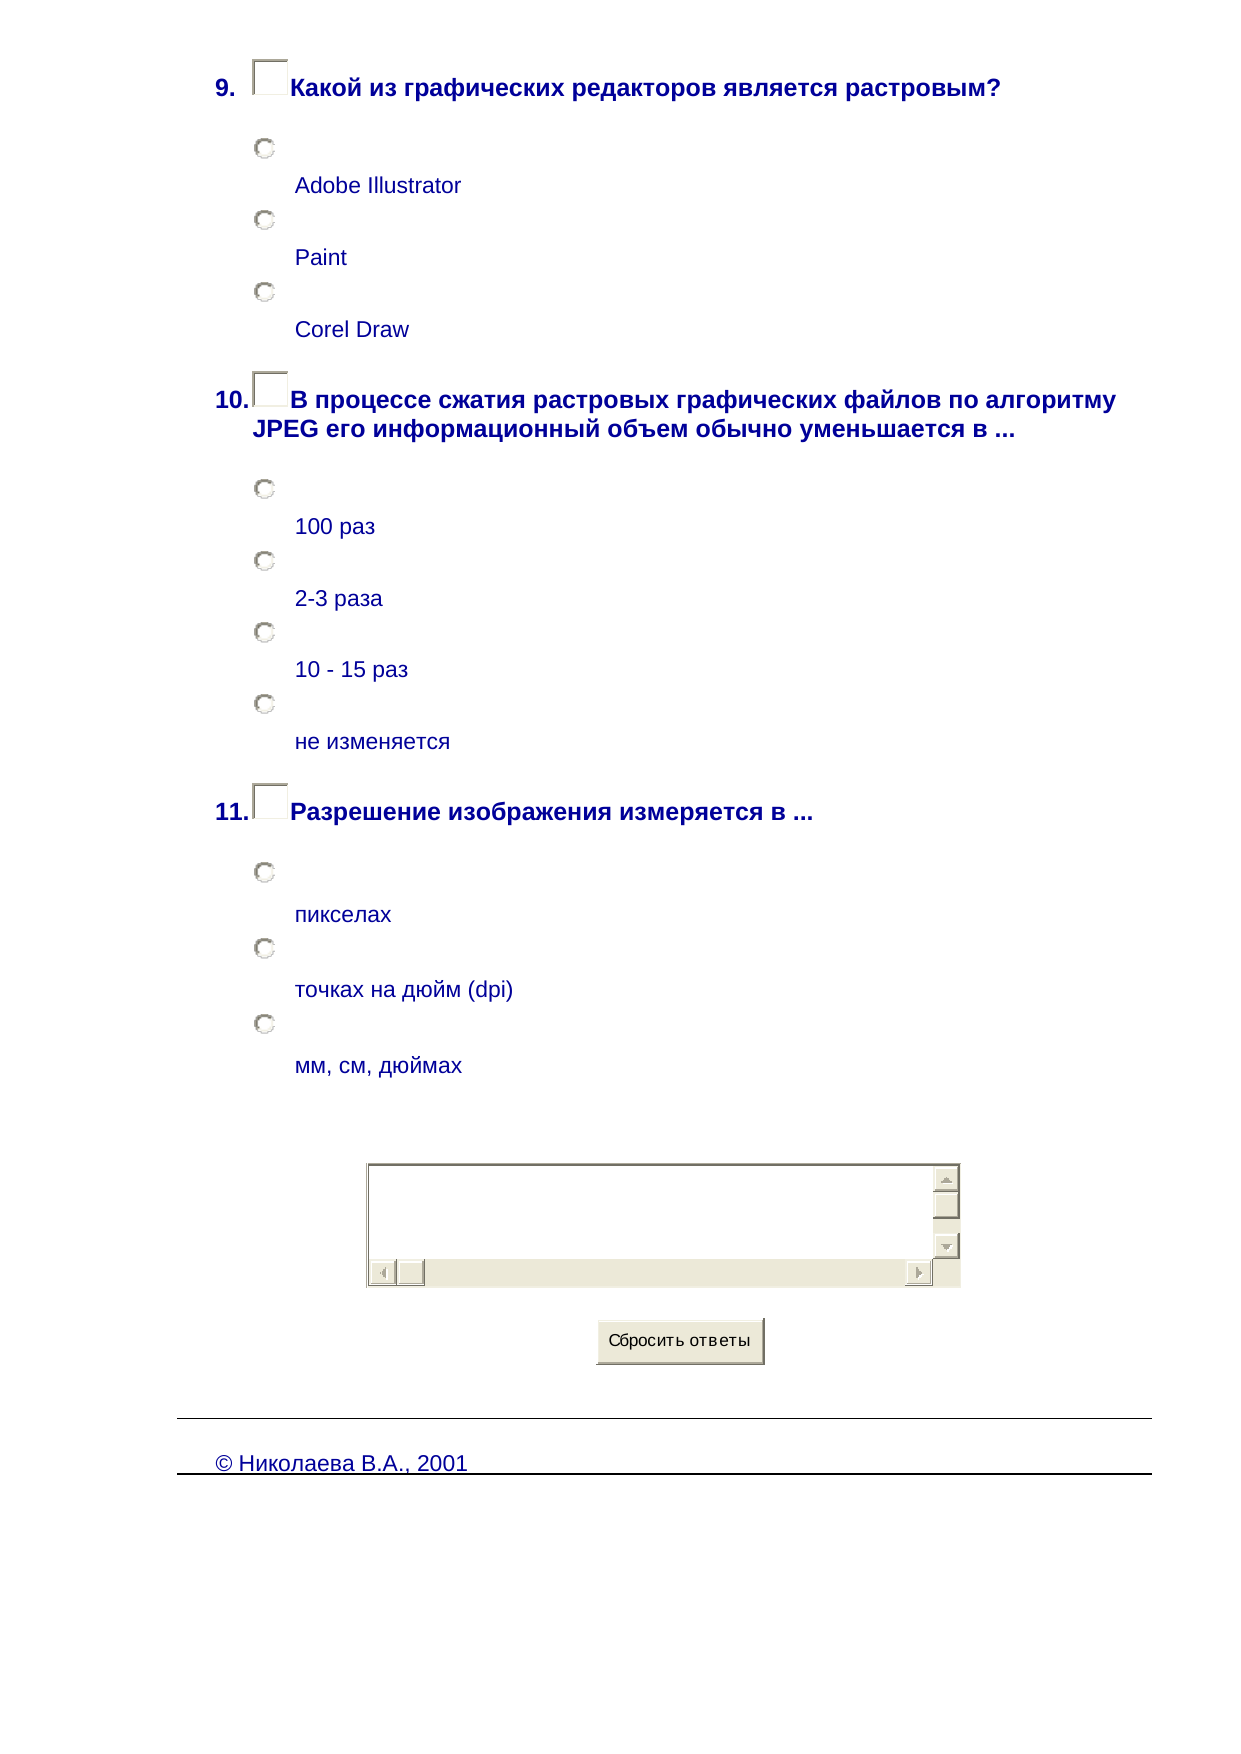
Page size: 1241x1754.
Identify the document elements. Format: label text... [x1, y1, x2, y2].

text Adobe Illustrator Paint Corel Draw [252, 131, 1152, 342]
text 100 раз 2-3 раза 10 - 15 раз не изменяется [252, 472, 1152, 754]
subtitle Какой из графических редакторов является растровым? [215, 59, 1152, 102]
subtitle В процессе сжатия растровых графических файлов по алгоритму JPEG его информационный объем обычно уменьшается в ... [215, 371, 1152, 443]
subtitle Разрешение изображения измеряется в ... [215, 783, 1152, 826]
text пикселах точках на дюйм (dpi) мм, см, дюймах [252, 855, 1152, 1078]
subtitle © Николаева В.А., 2001 [177, 1450, 1152, 1473]
